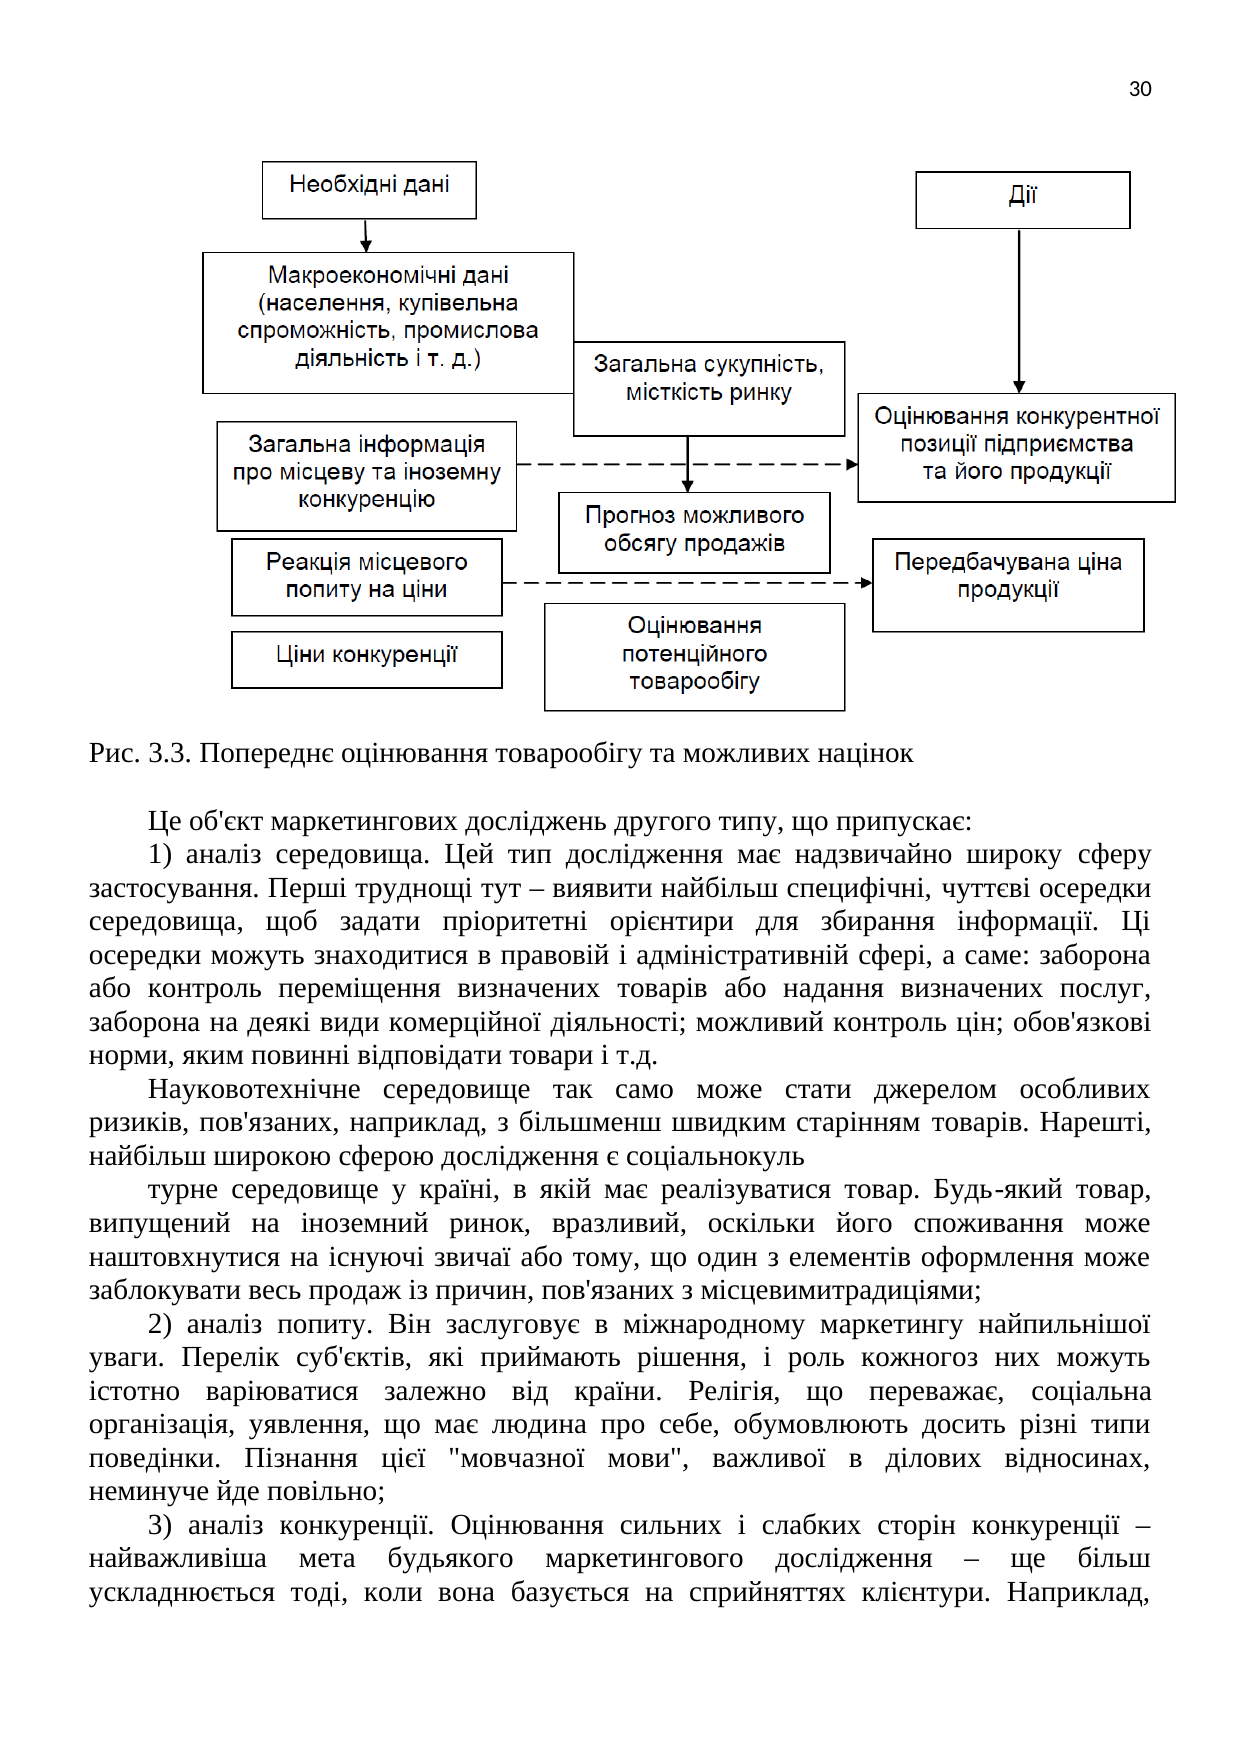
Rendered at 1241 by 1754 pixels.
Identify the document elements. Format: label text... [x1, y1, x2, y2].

picture [147, 129, 1211, 736]
text 1) аналіз середовища. Цей тип дослідження має надзвичайно широку сферу застосування. Перші труднощі тут – виявити найбільш специфічні, чуттєві осередки середовища, щоб задати пріоритетні орієнтири для збирання інформації. Ці осередки можуть знаходитися в правовій і адміністративній сфері, а саме: заборона або контроль переміщення визначених товарів або надання визначених послуг, заборона на деякі види комерційної діяльності; можливий контроль цін; обов'язкові норми, яким повинні відповідати товари і т.д. [89, 836, 1152, 1071]
text Це об'єкт маркетингових досліджень другого типу, що припускає: [89, 803, 1152, 836]
text 2) аналіз попиту. Він заслуговує в міжнародному маркетингу найпильнішої уваги. Перелік суб'єктів, які приймають рішення, і роль кожногоз них можуть істотно варіюватися залежно від країни. Релігія, що переважає, соціальна організація, уявлення, що має людина про себе, обумовлюють досить різні типи поведінки. Пізнання цієї "мовчазної мови", важливої в ділових відносинах, неминуче йде повільно; [89, 1306, 1152, 1507]
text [89, 1507, 1152, 1608]
text Науковотехнічне середовище так само може стати джерелом особливих ризиків, пов'язаних, наприклад, з більшменш швидким старінням товарів. Нарешті, найбільш широкою сферою дослідження є соціальнокуль [89, 1071, 1152, 1172]
text турне середовище у країні, в якій має реалізуватися товар. Будь-який товар, випущений на іноземний ринок, вразливий, оскільки його споживання може наштовхнутися на існуючі звичаї або тому, що один з елементів оформлення може заблокувати весь продаж із причин, пов'язаних з місцевимитрадиціями; [89, 1172, 1152, 1306]
